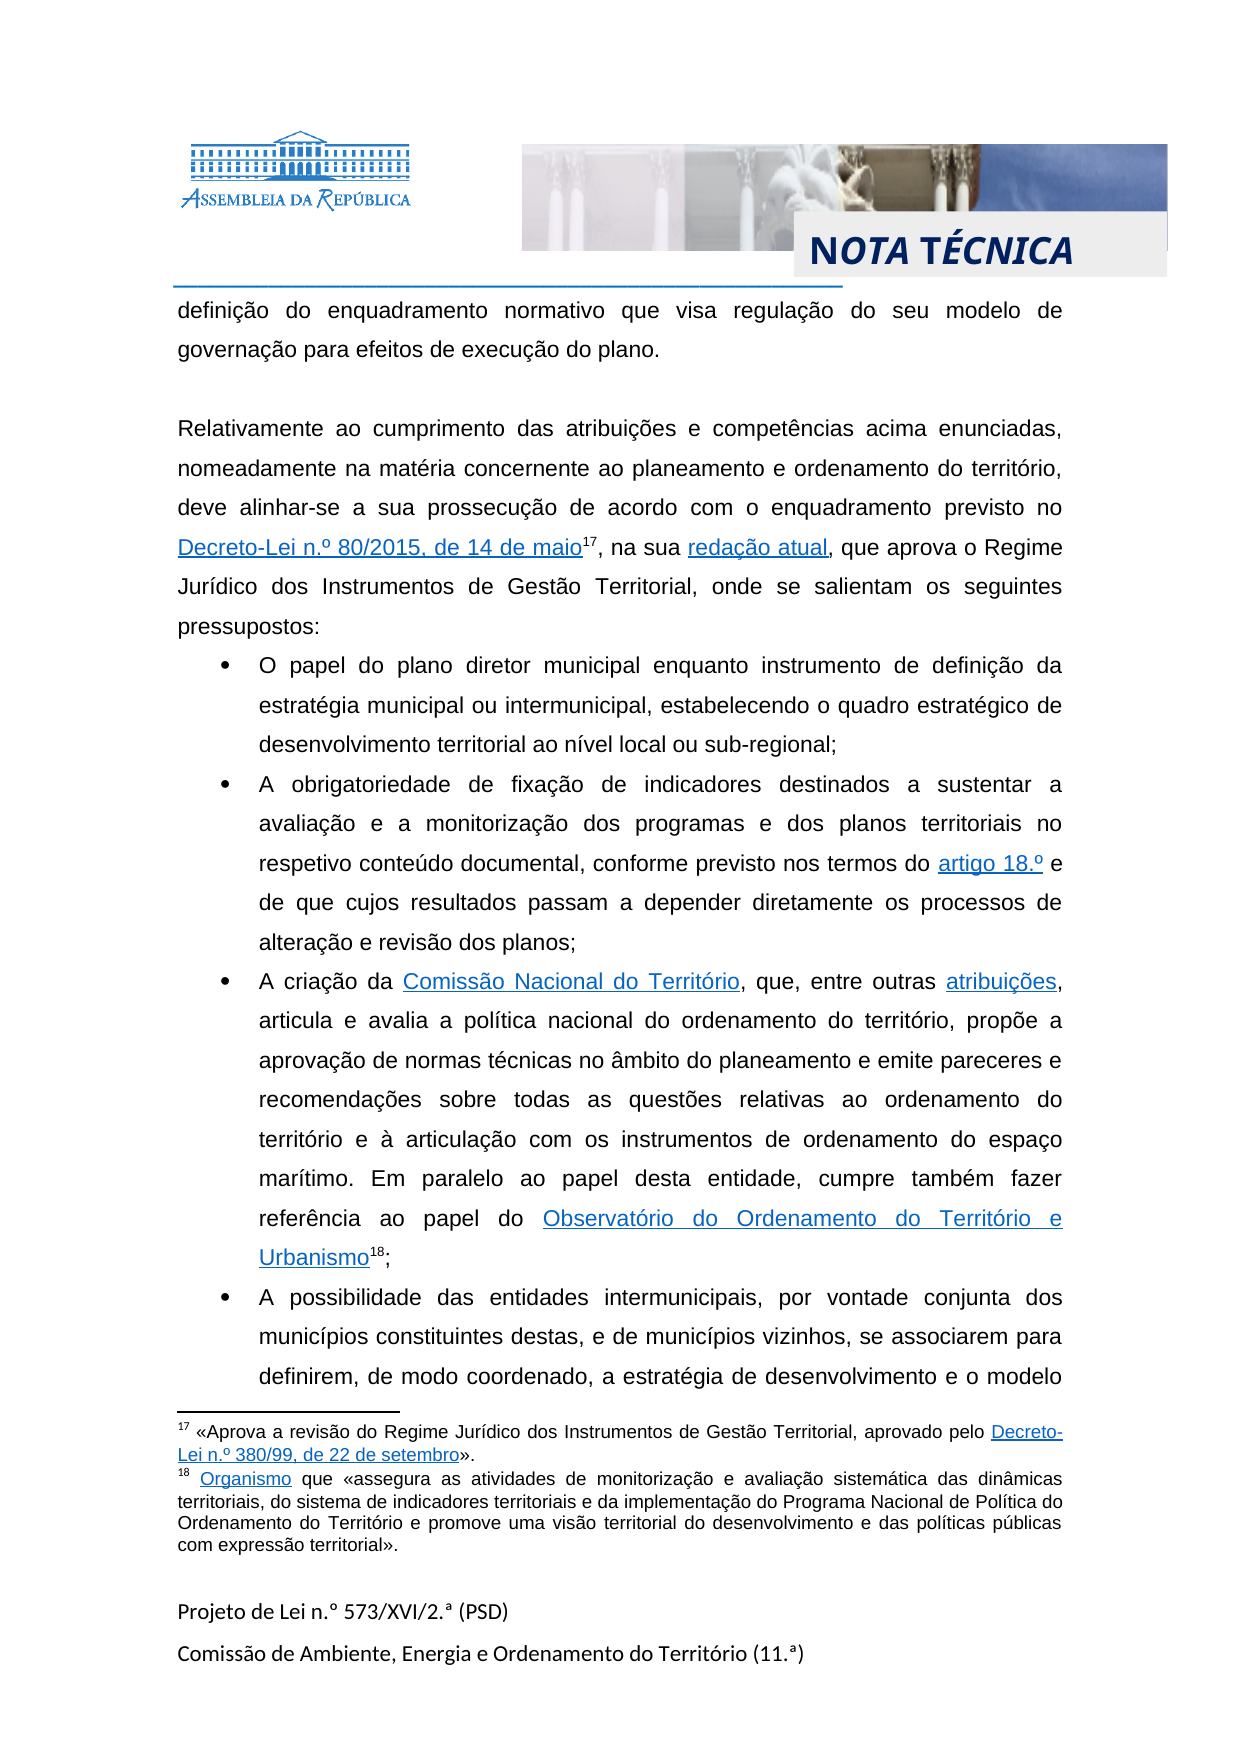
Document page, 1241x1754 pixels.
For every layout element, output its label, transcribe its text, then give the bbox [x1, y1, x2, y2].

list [221, 1284, 1063, 1389]
picture [521, 144, 1171, 251]
list A obrigatoriedade de fixação de indicadores destinados a sustentar a avaliação e a monitorização dos programas e dos planos territoriais no respetivo conteúdo documental, conforme previsto nos termos do artigo 18.º e de que cujos resultados passam a depender diretamente os processos de alteração e revisão dos planos; [221, 771, 1063, 955]
list O papel do plano diretor municipal enquanto instrumento de definição da estratégia municipal ou intermunicipal, estabelecendo o quadro estratégico de desenvolvimento territorial ao nível local ou sub-regional; [221, 652, 1063, 757]
list A criação da Comissão Nacional do Território, que, entre outras atribuições, articula e avalia a política nacional do ordenamento do território, propõe a aprovação de normas técnicas no âmbito do planeamento e emite pareceres e recomendações sobre todas as questões relativas ao ordenamento do território e à articulação com os instrumentos de ordenamento do espaço marítimo. Em paralelo ao papel desta entidade, cumpre também fazer referência ao papel do Observatório do Ordenamento do Território e Urbanismo; [221, 968, 1063, 1271]
text Relativamente ao cumprimento das atribuições e competências acima enunciadas, nomeadamente na matéria concernente ao planeamento e ordenamento do território, deve alinhar-se a sua prossecução de acordo com o enquadramento previsto no Decreto-Lei n.º 80/2015, de 14 de maio, na sua redação atual, que aprova o Regime Jurídico dos Instrumentos de Gestão Territorial, onde se salientam os seguintes pressupostos: [177, 415, 1063, 639]
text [177, 177, 1063, 363]
